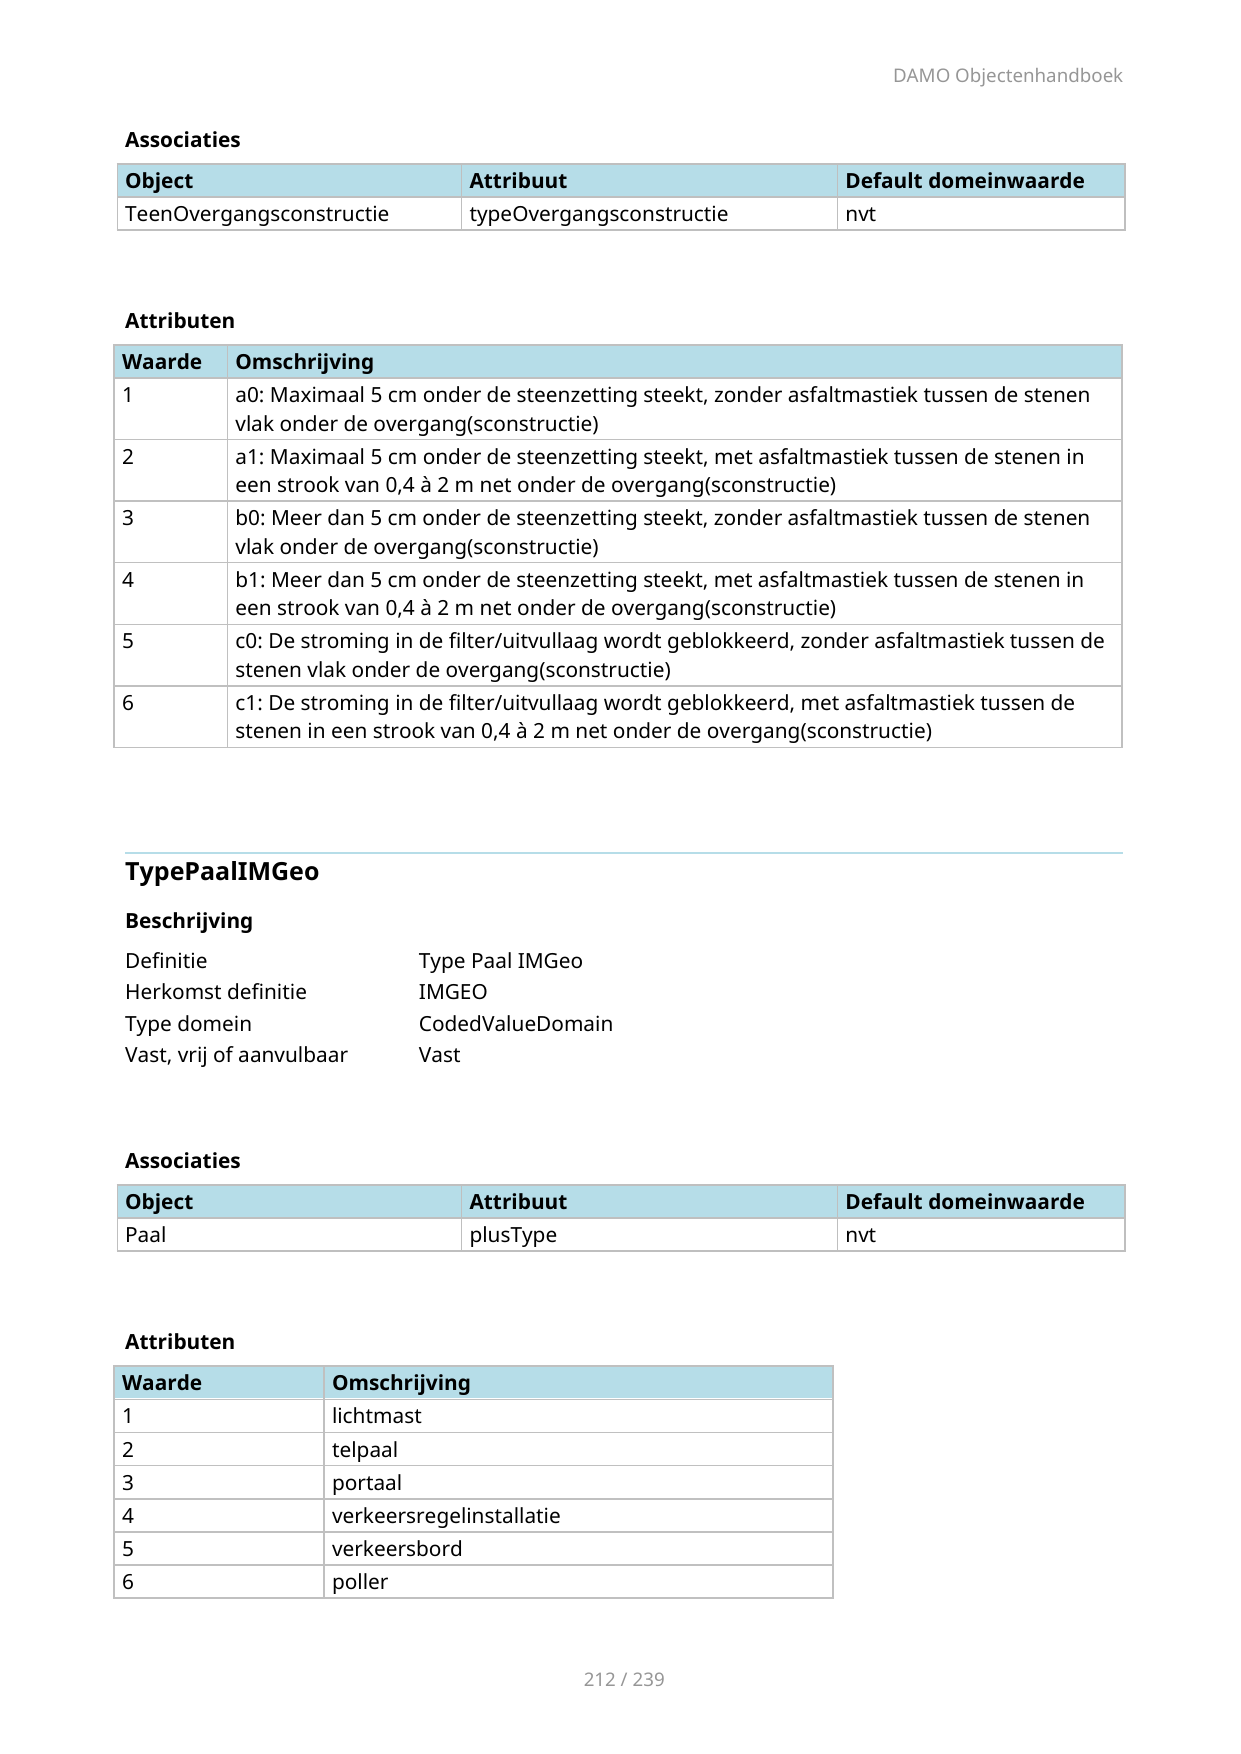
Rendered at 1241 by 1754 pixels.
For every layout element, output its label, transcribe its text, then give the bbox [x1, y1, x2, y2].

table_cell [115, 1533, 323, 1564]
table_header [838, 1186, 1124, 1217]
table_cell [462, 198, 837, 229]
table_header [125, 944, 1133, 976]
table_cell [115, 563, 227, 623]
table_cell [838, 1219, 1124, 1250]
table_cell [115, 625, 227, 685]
subtitle TypePaalIMGeo [125, 854, 1123, 888]
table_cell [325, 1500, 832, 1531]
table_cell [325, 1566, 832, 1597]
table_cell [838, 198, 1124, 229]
subtitle Beschrijving [125, 907, 1123, 935]
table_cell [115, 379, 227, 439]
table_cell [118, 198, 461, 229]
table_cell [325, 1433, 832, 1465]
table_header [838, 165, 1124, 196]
subtitle Associaties [125, 1146, 1123, 1175]
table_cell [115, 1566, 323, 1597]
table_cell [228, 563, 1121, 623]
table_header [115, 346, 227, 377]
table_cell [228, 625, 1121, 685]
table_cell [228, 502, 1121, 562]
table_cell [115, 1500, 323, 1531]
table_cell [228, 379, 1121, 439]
subtitle Attributen [125, 306, 1123, 335]
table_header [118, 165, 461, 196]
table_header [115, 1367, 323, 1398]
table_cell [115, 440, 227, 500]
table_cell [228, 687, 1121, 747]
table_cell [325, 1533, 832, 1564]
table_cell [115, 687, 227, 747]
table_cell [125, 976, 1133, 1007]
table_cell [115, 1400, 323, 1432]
subtitle Associaties [125, 125, 1123, 153]
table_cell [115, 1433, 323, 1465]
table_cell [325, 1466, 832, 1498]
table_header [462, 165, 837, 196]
subtitle Attributen [125, 1327, 1123, 1356]
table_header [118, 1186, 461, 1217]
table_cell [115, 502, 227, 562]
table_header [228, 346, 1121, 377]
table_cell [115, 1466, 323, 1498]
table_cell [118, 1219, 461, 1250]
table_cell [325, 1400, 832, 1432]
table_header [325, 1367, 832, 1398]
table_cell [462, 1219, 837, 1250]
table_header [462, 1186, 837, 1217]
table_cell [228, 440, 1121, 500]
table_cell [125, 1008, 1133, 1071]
